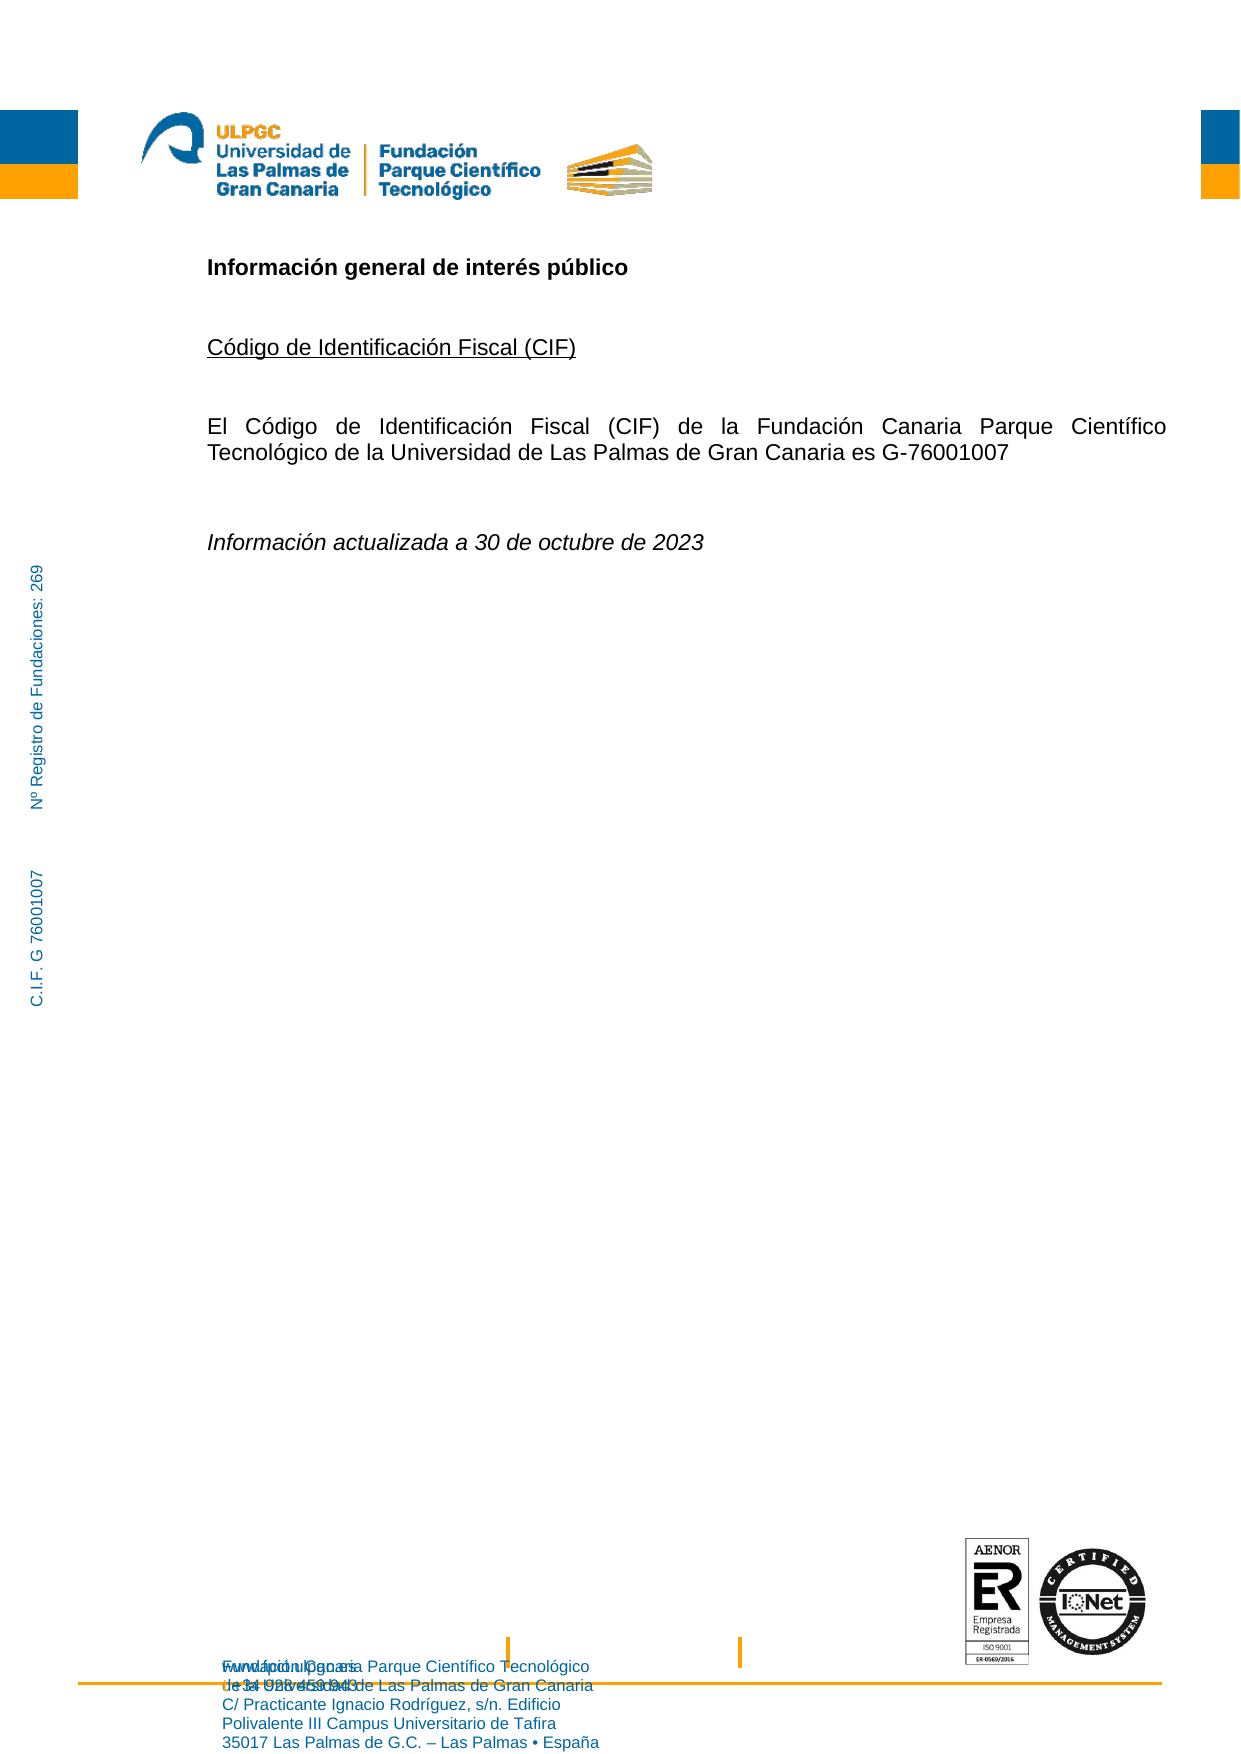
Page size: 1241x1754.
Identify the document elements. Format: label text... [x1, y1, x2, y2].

text Información general de interés público [207, 254, 1167, 280]
picture [114, 85, 679, 223]
text Código de Identificación Fiscal (CIF) [207, 334, 1167, 360]
picture [958, 1532, 1153, 1672]
text Información actualizada a 30 de octubre de 2023 [207, 529, 1167, 556]
text El Código de Identificación Fiscal (CIF) de la Fundación Canaria Parque Científico Tecnológico de la Universidad de Las Palmas de Gran Canaria es G-76001007 [207, 413, 1167, 465]
